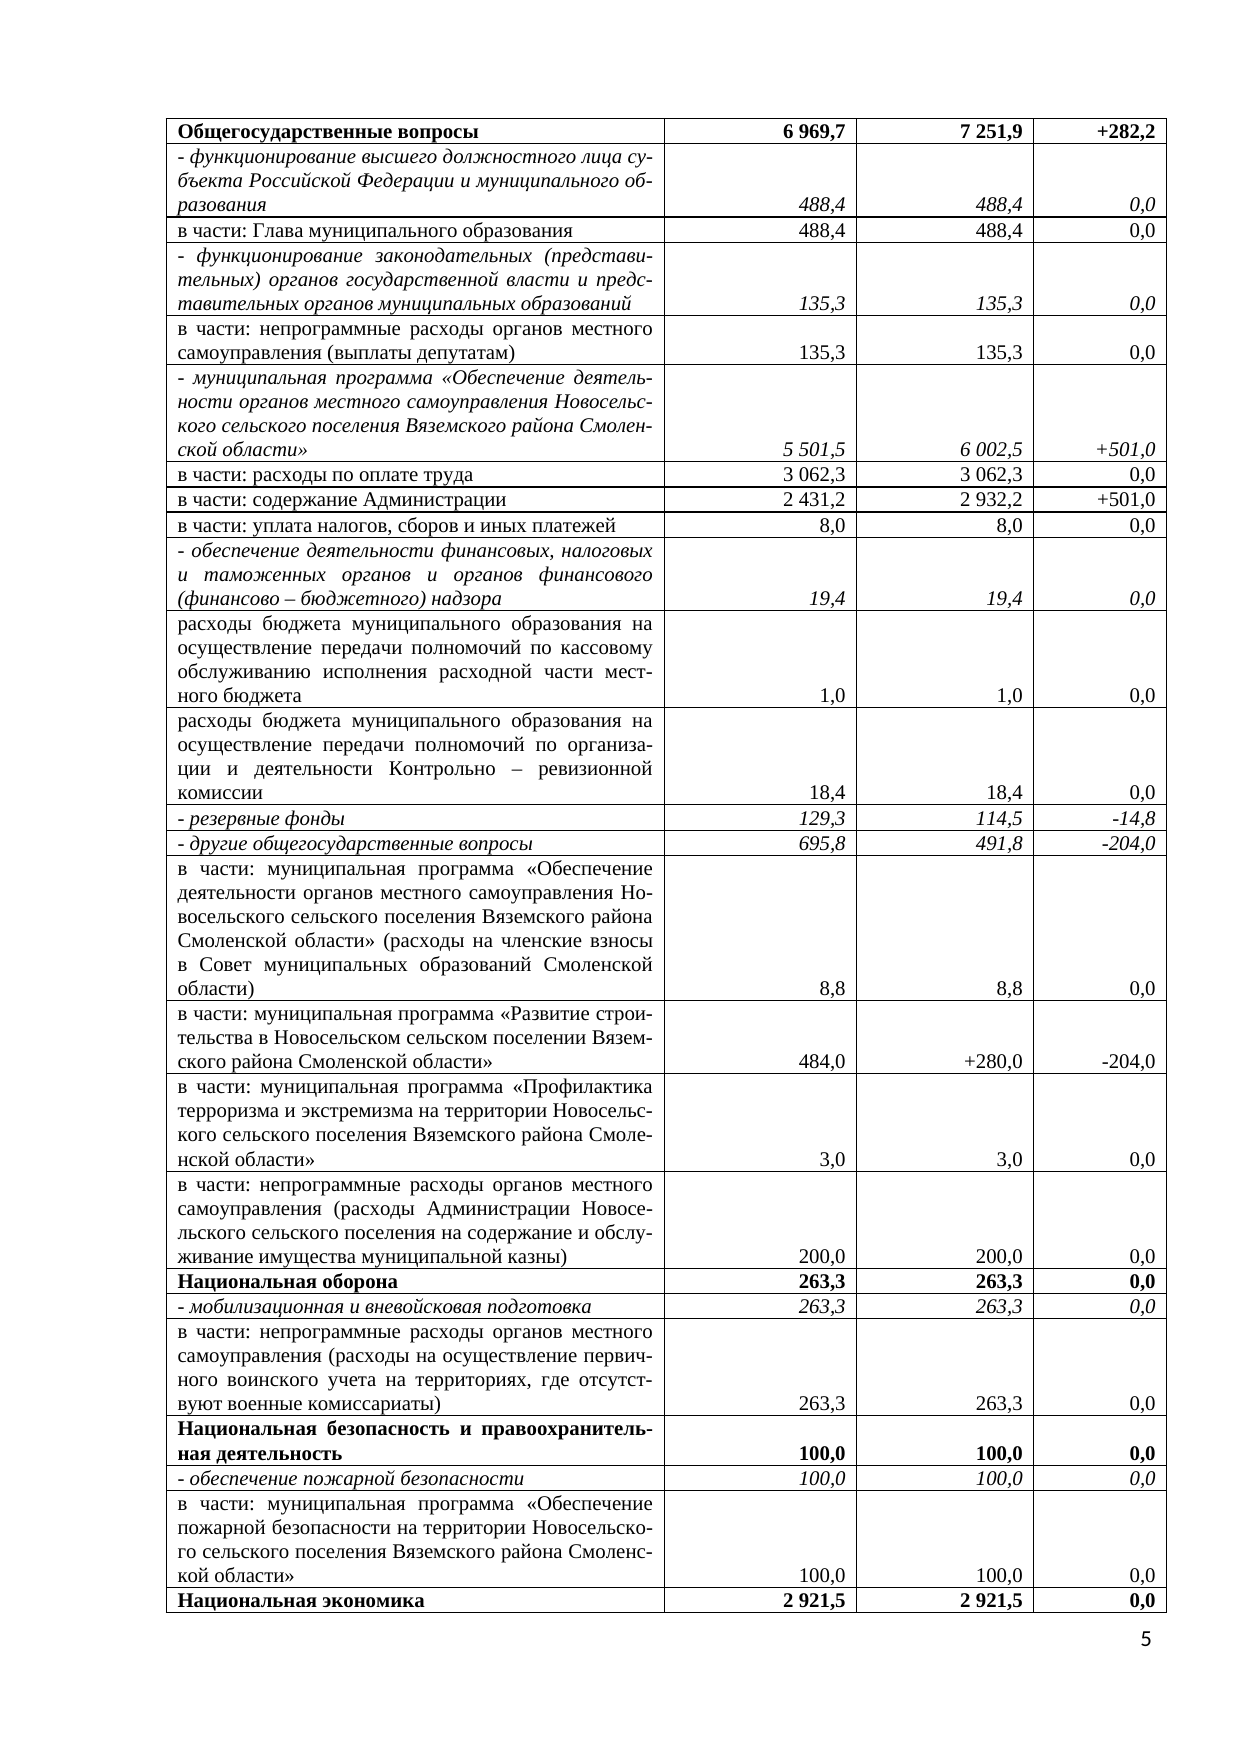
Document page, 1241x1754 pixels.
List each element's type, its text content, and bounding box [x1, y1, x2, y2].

table_cell 6 002,5 [857, 365, 1033, 461]
table_cell 0,0 [1034, 144, 1166, 216]
table_cell 8,8 [857, 856, 1033, 1000]
table_cell 0,0 [1034, 462, 1166, 486]
table_cell 100,0 [665, 1416, 856, 1464]
table_cell в части: расходы по оплате труда [167, 462, 664, 486]
table_cell 18,4 [857, 708, 1033, 804]
table_cell - обеспечение деятельности финансовых, налоговых и таможенных органов и органов финансового (финансово – бюджетного) надзора [167, 538, 664, 610]
table_cell 8,0 [857, 513, 1033, 537]
table_cell - мобилизационная и вневойсковая подготовка [167, 1294, 664, 1318]
table_cell 7 251,9 [857, 119, 1033, 143]
table_cell +282,2 [1034, 119, 1166, 143]
table_cell - резервные фонды [167, 805, 664, 829]
table_cell Национальная экономика [167, 1588, 664, 1612]
table_cell 263,3 [665, 1294, 856, 1318]
table_cell 0,0 [1034, 611, 1166, 707]
table_cell 129,3 [665, 805, 856, 829]
table_cell 100,0 [665, 1466, 856, 1489]
table_cell +501,0 [1034, 365, 1166, 461]
table_cell 263,3 [857, 1319, 1033, 1415]
table_cell 488,4 [857, 144, 1033, 216]
table_cell 0,0 [1034, 1416, 1166, 1464]
table_cell 100,0 [857, 1416, 1033, 1464]
table_cell 488,4 [665, 218, 856, 242]
table_cell -204,0 [1034, 831, 1166, 854]
table_cell 263,3 [665, 1269, 856, 1293]
table_cell - муниципальная программа «Обеспечение деятель-ности органов местного самоуправления Новосельс-кого сельского поселения Вяземского района Смолен-ской области» [167, 365, 664, 461]
table_cell 19,4 [857, 538, 1033, 610]
table_cell 0,0 [1034, 1294, 1166, 1318]
table_cell в части: уплата налогов, сборов и иных платежей [167, 513, 664, 537]
table_cell 135,3 [857, 243, 1033, 315]
table_cell в части: муниципальная программа «Обеспечение деятельности органов местного самоуправления Но-восельского сельского поселения Вяземского района Смоленской области» (расходы на членские взносы в Совет муниципальных образований Смоленской области) [167, 856, 664, 1000]
table_cell - другие общегосударственные вопросы [167, 831, 664, 854]
table_cell 488,4 [857, 218, 1033, 242]
table_cell 2 921,5 [857, 1588, 1033, 1612]
table_cell -14,8 [1034, 805, 1166, 829]
table_cell 0,0 [1034, 218, 1166, 242]
table_cell 8,0 [665, 513, 856, 537]
table_cell 18,4 [665, 708, 856, 804]
table_cell 100,0 [665, 1491, 856, 1587]
table_cell 0,0 [1034, 708, 1166, 804]
table_cell +501,0 [1034, 488, 1166, 511]
table_cell в части: непрограммные расходы органов местного самоуправления (выплаты депутатам) [167, 316, 664, 364]
table_cell 135,3 [665, 243, 856, 315]
table_cell в части: непрограммные расходы органов местного самоуправления (расходы Администрации Новосе-льского сельского поселения на содержание и обслу-живание имущества муниципальной казны) [167, 1172, 664, 1268]
table_cell 135,3 [857, 316, 1033, 364]
table_cell 0,0 [1034, 1172, 1166, 1268]
table_cell Национальная оборона [167, 1269, 664, 1293]
table_cell 263,3 [857, 1269, 1033, 1293]
table_cell Общегосударственные вопросы [167, 119, 664, 143]
table_cell 200,0 [857, 1172, 1033, 1268]
table_cell 3,0 [665, 1074, 856, 1171]
table_cell 100,0 [857, 1466, 1033, 1489]
table_cell 0,0 [1034, 1319, 1166, 1415]
table_cell 263,3 [665, 1319, 856, 1415]
table_cell 484,0 [665, 1001, 856, 1073]
table_cell 491,8 [857, 831, 1033, 854]
table_cell 135,3 [665, 316, 856, 364]
table_cell 0,0 [1034, 513, 1166, 537]
table_cell 19,4 [665, 538, 856, 610]
table_cell -204,0 [1034, 1001, 1166, 1073]
table_cell 3,0 [857, 1074, 1033, 1171]
table_cell в части: муниципальная программа «Развитие строи-тельства в Новосельском сельском поселении Вязем-ского района Смоленской области» [167, 1001, 664, 1073]
table_cell - обеспечение пожарной безопасности [167, 1466, 664, 1489]
table_cell 0,0 [1034, 1269, 1166, 1293]
table_cell в части: муниципальная программа «Обеспечение пожарной безопасности на территории Новосельско-го сельского поселения Вяземского района Смоленс-кой области» [167, 1491, 664, 1587]
table_cell 1,0 [857, 611, 1033, 707]
table_cell в части: содержание Администрации [167, 488, 664, 511]
table_cell - функционирование высшего должностного лица су-бъекта Российской Федерации и муниципального об-разования [167, 144, 664, 216]
table_cell 695,8 [665, 831, 856, 854]
table_cell 263,3 [857, 1294, 1033, 1318]
table_cell 200,0 [665, 1172, 856, 1268]
table_cell 100,0 [857, 1491, 1033, 1587]
table_cell 6 969,7 [665, 119, 856, 143]
table_cell в части: непрограммные расходы органов местного самоуправления (расходы на осуществление первич-ного воинского учета на территориях, где отсутст-вуют военные комиссариаты) [167, 1319, 664, 1415]
table_cell 3 062,3 [857, 462, 1033, 486]
table_cell 0,0 [1034, 1588, 1166, 1612]
table_cell 2 932,2 [857, 488, 1033, 511]
table_cell 488,4 [665, 144, 856, 216]
table_cell 0,0 [1034, 538, 1166, 610]
table_cell 0,0 [1034, 316, 1166, 364]
table_cell 1,0 [665, 611, 856, 707]
table_cell 8,8 [665, 856, 856, 1000]
table_cell 0,0 [1034, 243, 1166, 315]
table_cell 0,0 [1034, 1491, 1166, 1587]
table_cell 5 501,5 [665, 365, 856, 461]
table_cell в части: Глава муниципального образования [167, 218, 664, 242]
table_cell 2 431,2 [665, 488, 856, 511]
table_cell в части: муниципальная программа «Профилактика терроризма и экстремизма на территории Новосельс-кого сельского поселения Вяземского района Смоле-нской области» [167, 1074, 664, 1171]
table_cell 0,0 [1034, 1074, 1166, 1171]
table_cell 114,5 [857, 805, 1033, 829]
table_cell +280,0 [857, 1001, 1033, 1073]
table_cell 2 921,5 [665, 1588, 856, 1612]
table_cell 0,0 [1034, 856, 1166, 1000]
table_cell расходы бюджета муниципального образования на осуществление передачи полномочий по организа-ции и деятельности Контрольно – ревизионной комиссии [167, 708, 664, 804]
table_cell - функционирование законодательных (представи-тельных) органов государственной власти и предс-тавительных органов муниципальных образований [167, 243, 664, 315]
table_cell 3 062,3 [665, 462, 856, 486]
table_cell Национальная безопасность и правоохранитель-ная деятельность [167, 1416, 664, 1464]
table_cell расходы бюджета муниципального образования на осуществление передачи полномочий по кассовому обслуживанию исполнения расходной части мест-ного бюджета [167, 611, 664, 707]
table_cell 0,0 [1034, 1466, 1166, 1489]
